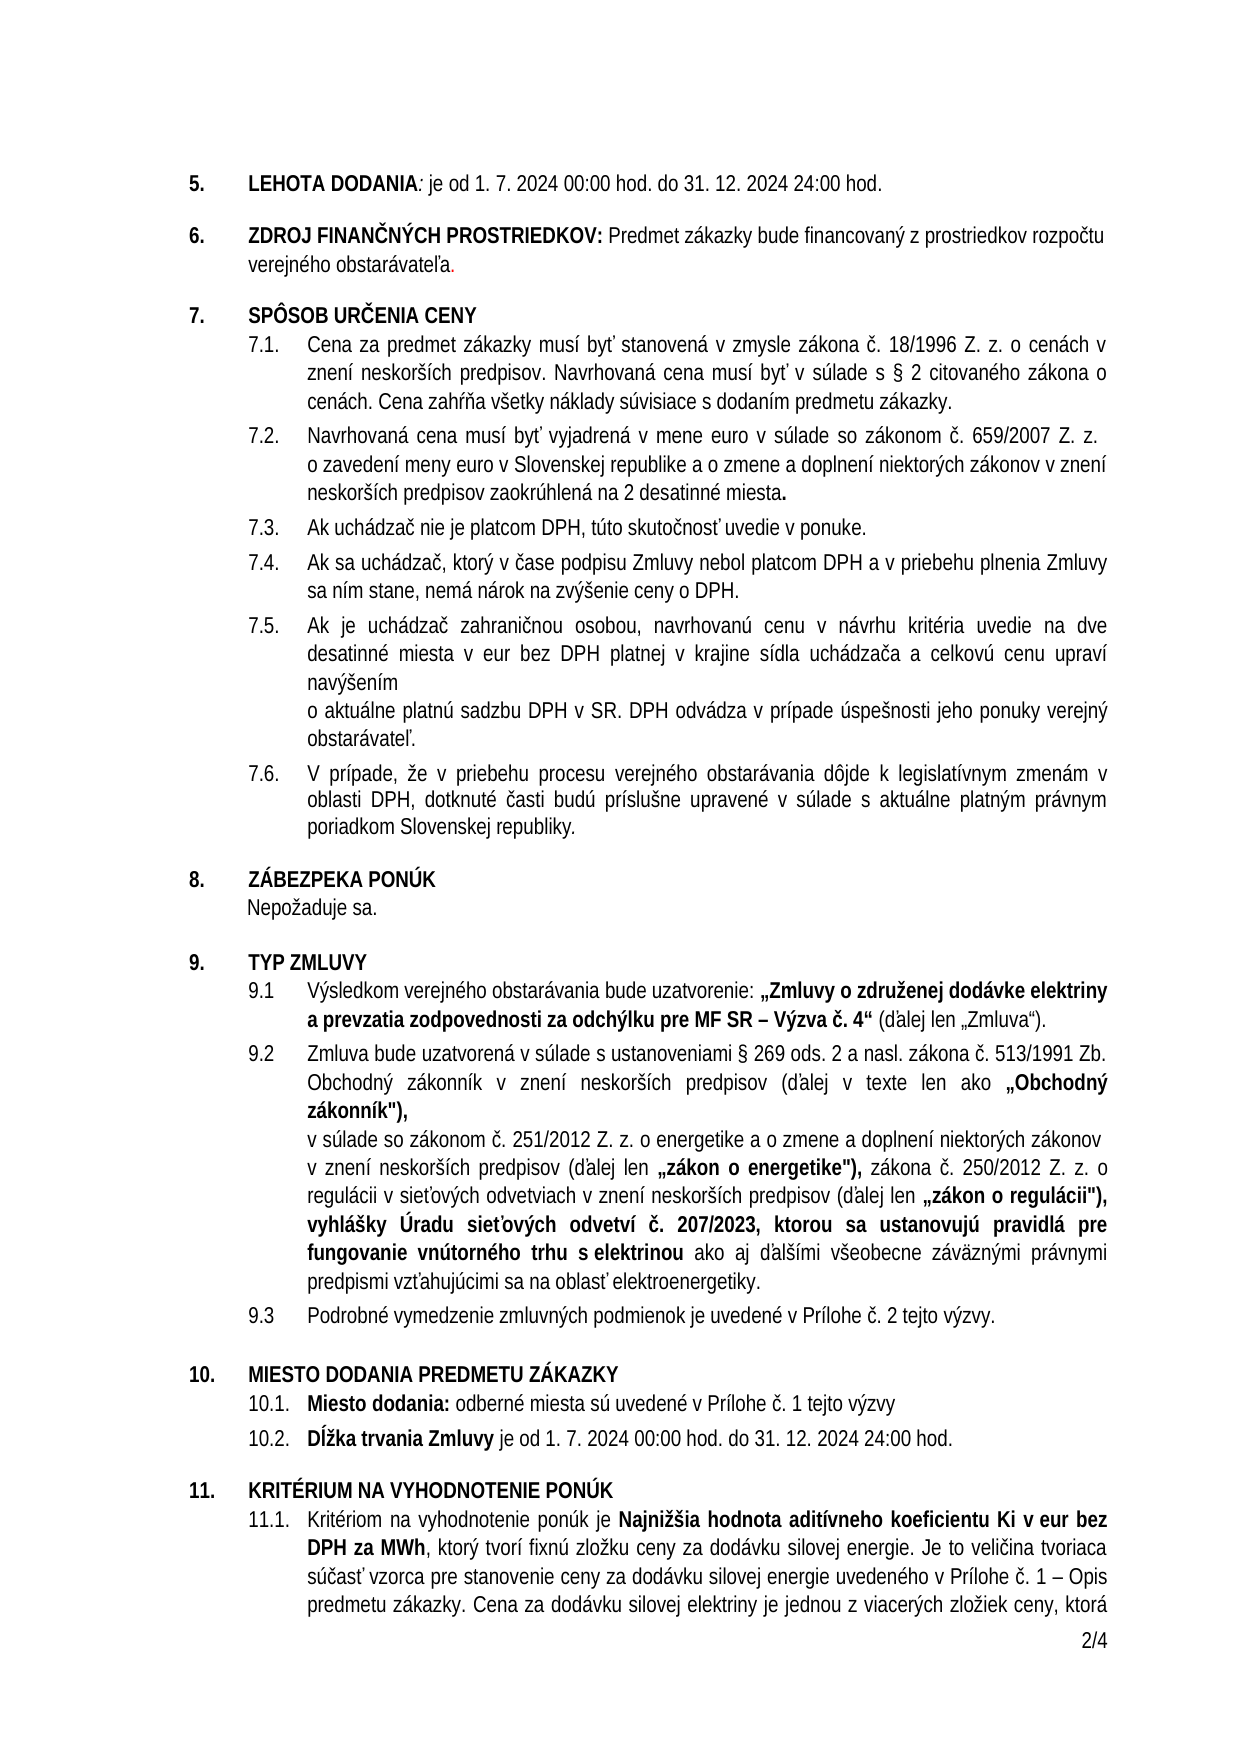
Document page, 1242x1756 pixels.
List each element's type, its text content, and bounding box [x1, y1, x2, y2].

subtitle ZDROJ FINANČNÝCH PROSTRIEDKOV: Predmet zákazky bude financovaný z prostriedkov rozpočtu verejného obstarávateľa. [189, 222, 1107, 277]
subtitle ZÁBEZPEKA PONÚK [189, 866, 1107, 892]
subtitle Zmluva bude uzatvorená v súlade s ustanoveniami § 269 ods. 2 a nasl. zákona č. 513/1991 Zb. Obchodný zákonník v znení neskorších predpisov (ďalej v texte len ako „Obchodný zákonník"), v súlade so zákonom č. 251/2012 Z. z. o energetike a o zmene a doplnení niektorých zákonov v znení neskorších predpisov (ďalej len „zákon o energetike"), zákona č. 250/2012 Z. z. o regulácii v sieťových odvetviach v znení neskorších predpisov (ďalej len „zákon o regulácii"), vyhlášky Úradu sieťových odvetví č. 207/2023, ktorou sa ustanovujú pravidlá pre fungovanie vnútorného trhu s elektrinou ako aj ďalšími všeobecne záväznými právnymi predpismi vzťahujúcimi sa na oblasť elektroenergetiky. [248, 1040, 1107, 1294]
subtitle Podrobné vymedzenie zmluvných podmienok je uvedené v Prílohe č. 2 tejto výzvy. [248, 1302, 1107, 1329]
subtitle Navrhovaná cena musí byť vyjadrená v mene euro v súlade so zákonom č. 659/2007 Z. z. o zavedení meny euro v Slovenskej republike a o zmene a doplnení niektorých zákonov v znení neskorších predpisov zaokrúhlená na 2 desatinné miesta. [248, 422, 1107, 506]
subtitle Ak uchádzač nie je platcom DPH, túto skutočnosť uvedie v ponuke. [248, 514, 1107, 540]
subtitle Cena za predmet zákazky musí byť stanovená v zmysle zákona č. 18/1996 Z. z. o cenách v znení neskorších predpisov. Navrhovaná cena musí byť v súlade s § 2 citovaného zákona o cenách. Cena zahŕňa všetky náklady súvisiace s dodaním predmetu zákazky. [248, 331, 1107, 414]
subtitle MIESTO DODANIA PREDMETU ZÁKAZKY [189, 1361, 1107, 1388]
subtitle Výsledkom verejného obstarávania bude uzatvorenie: „Zmluvy o združenej dodávke elektriny a prevzatia zodpovednosti za odchýlku pre MF SR – Výzva č. 4“ (ďalej len „Zmluva“). [248, 977, 1107, 1032]
subtitle Miesto dodania: odberné miesta sú uvedené v Prílohe č. 1 tejto výzvy [248, 1390, 1107, 1416]
subtitle Kritérium na vyhodnotenie ponúk [189, 1477, 1107, 1504]
subtitle Dĺžka trvania Zmluvy je od 1. 7. 2024 00:00 hod. do 31. 12. 2024 24:00 hod. [248, 1424, 1107, 1451]
subtitle LEHOTA DODANIA: je od 1. 7. 2024 00:00 hod. do 31. 12. 2024 24:00 hod. [189, 170, 1107, 196]
subtitle Ak sa uchádzač, ktorý v čase podpisu Zmluvy nebol platcom DPH a v priebehu plnenia Zmluvy sa ním stane, nemá nárok na zvýšenie ceny o DPH. [248, 548, 1107, 603]
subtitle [248, 1506, 1107, 1617]
subtitle TYP ZMLUVY [189, 949, 1107, 975]
text Nepožaduje sa. [247, 894, 1107, 920]
subtitle V prípade, že v priebehu procesu verejného obstarávania dôjde k legislatívnym zmenám v oblasti DPH, dotknuté časti budú príslušne upravené v súlade s aktuálne platným právnym poriadkom Slovenskej republiky. [248, 760, 1107, 839]
subtitle SPÔSOB URČENIA CENY [189, 302, 1107, 329]
subtitle Ak je uchádzač zahraničnou osobou, navrhovanú cenu v návrhu kritéria uvedie na dve desatinné miesta v eur bez DPH platnej v krajine sídla uchádzača a celkovú cenu upraví navýšením o aktuálne platnú sadzbu DPH v SR. DPH odvádza v prípade úspešnosti jeho ponuky verejný obstarávateľ. [248, 612, 1107, 752]
